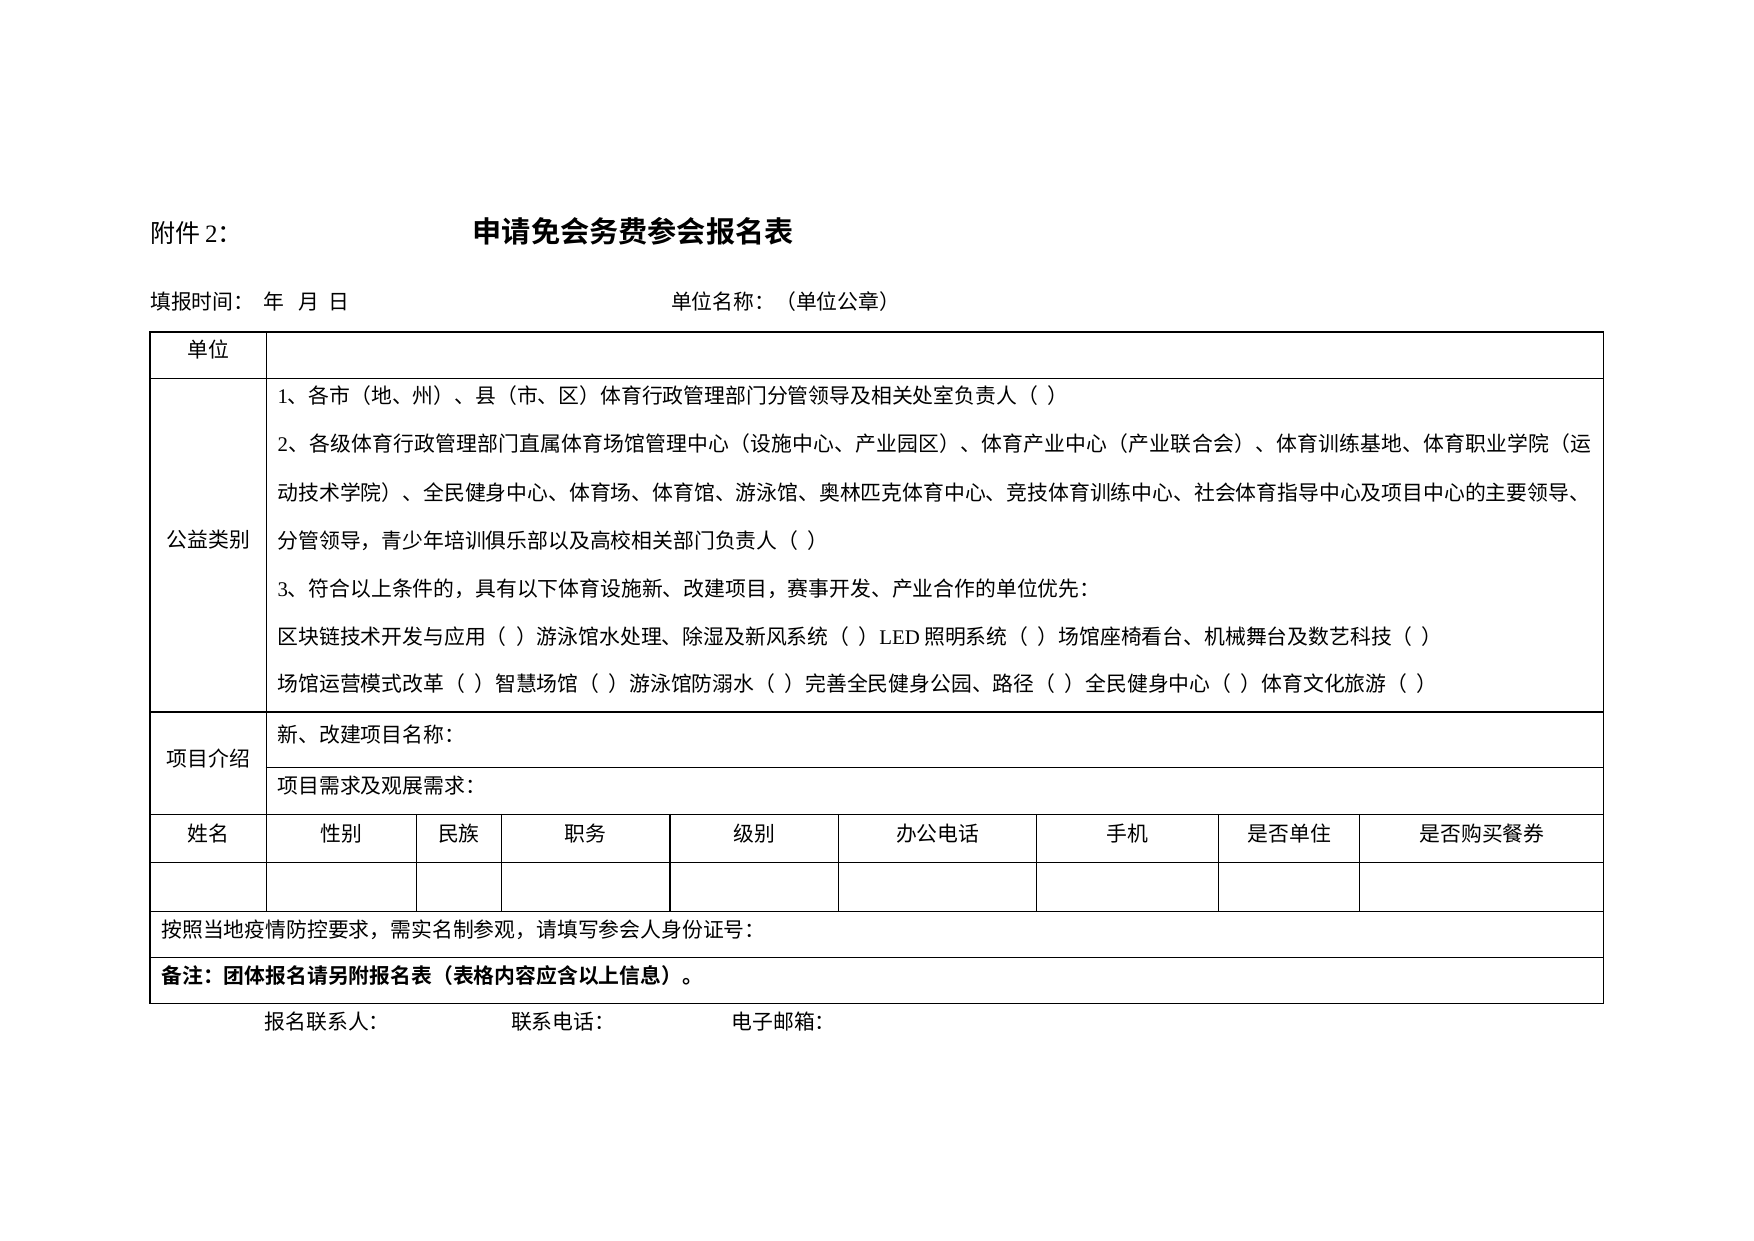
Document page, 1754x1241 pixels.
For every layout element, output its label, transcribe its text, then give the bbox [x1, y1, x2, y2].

table_cell [1360, 863, 1603, 911]
text 附件2： 申请免会务费参会报名表 [150, 198, 1537, 263]
table_cell 级别 [671, 815, 838, 862]
table_cell [671, 863, 838, 911]
table_cell [267, 863, 416, 911]
table_header 单位 [151, 333, 266, 377]
table_cell 项目需求及观展需求： [267, 768, 1603, 814]
table_cell 姓名 [151, 815, 266, 862]
table_cell 按照当地疫情防控要求，需实名制参观，请填写参会人身份证号： [151, 912, 1603, 957]
table_cell [417, 863, 501, 911]
table_header [267, 333, 1603, 377]
text 报名联系人： 联系电话： 电子邮箱： [150, 1004, 1604, 1037]
table_cell 公益类别 [151, 379, 266, 711]
table_cell 职务 [502, 815, 669, 862]
table_cell 性别 [267, 815, 416, 862]
table_cell 1、各市（地、州）、县（市、区）体育行政管理部门分管领导及相关处室负责人（ ） 2、各级体育行政管理部门直属体育场馆管理中心（设施中心、产业园区）、体育产业中心（产业联合会）、体育训练基地、体育职业学院（运动技术学院）、全民健身中心、体育场、体育馆、游泳馆、奥林匹克体育中心、竞技体育训练中心、社会体育指导中心及项目中心的主要领导、分管领导，青少年培训俱乐部以及高校相关部门负责人（ ） 3、符合以上条件的，具有以下体育设施新、改建项目，赛事开发、产业合作的单位优先： 区块链技术开发与应用（ ）游泳馆水处理、除湿及新风系统（ ）LED照明系统（ ）场馆座椅看台、机械舞台及数艺科技（ ） 场馆运营模式改革（ ）智慧场馆（ ）游泳馆防溺水（ ）完善全民健身公园、路径（ ）全民健身中心（ ）体育文化旅游（ ） [267, 379, 1603, 711]
table_cell [1219, 863, 1359, 911]
table_cell 新、改建项目名称： [267, 713, 1603, 767]
table_cell 项目介绍 [151, 713, 266, 814]
table_cell 备注：团体报名请另附报名表（表格内容应含以上信息）。 [151, 958, 1603, 1003]
table_cell [151, 863, 266, 911]
table_cell 是否单住 [1219, 815, 1359, 862]
table_cell [502, 863, 669, 911]
table_cell [1037, 863, 1218, 911]
table_cell 办公电话 [839, 815, 1036, 862]
table_cell 手机 [1037, 815, 1218, 862]
text 填报时间： 年 月 日 单位名称：（单位公章） [150, 284, 1604, 316]
table_cell 民族 [417, 815, 501, 862]
table_cell [839, 863, 1036, 911]
table_cell 是否购买餐券 [1360, 815, 1603, 862]
